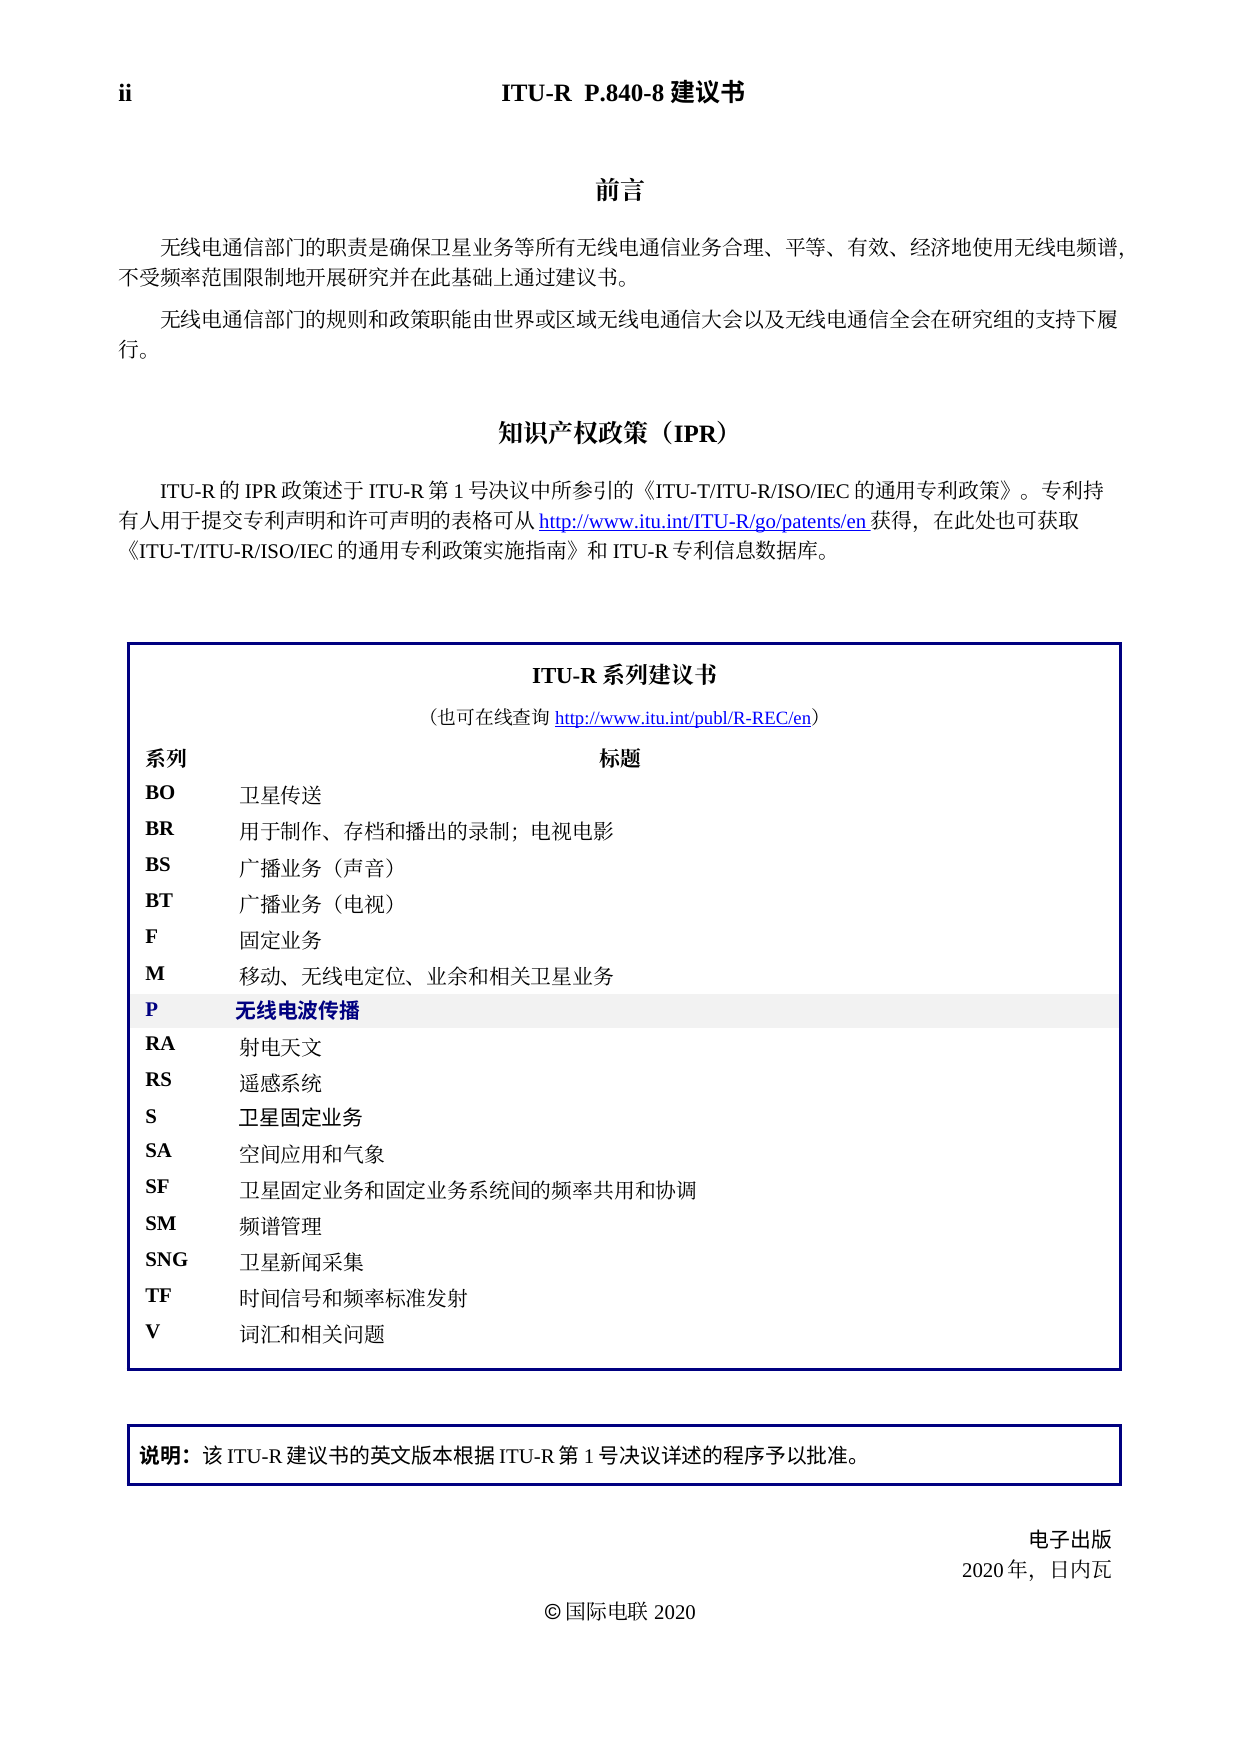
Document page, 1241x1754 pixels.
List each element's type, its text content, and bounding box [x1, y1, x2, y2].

table_cell 时间信号和频率标准发射 [228, 1280, 1119, 1316]
table_cell BS [130, 849, 228, 885]
text 前言 [118, 171, 1122, 207]
table_cell 遥感系统 [228, 1064, 1119, 1100]
table_cell 固定业务 [228, 921, 1119, 957]
table_cell 空间应用和气象 [228, 1135, 1119, 1171]
table_cell SM [130, 1208, 228, 1243]
table_cell 词汇和相关问题 [228, 1316, 1119, 1368]
text 国际电联 2020 [118, 1596, 1122, 1626]
table_cell 广播业务（声音） [228, 849, 1119, 885]
text 电子出版 2020年，日内瓦 [118, 1523, 1112, 1583]
table_cell 卫星固定业务和固定业务系统间的频率共用和协调 [228, 1171, 1119, 1207]
table_cell M [130, 957, 228, 993]
table_cell BR [130, 813, 228, 849]
table_header 说明：该ITU-R建议书的英文版本根据ITU-R第1号决议详述的程序予以批准。 [130, 1427, 1119, 1482]
table_cell 无线电波传播 [228, 994, 1119, 1028]
text ITU-R的IPR政策述于ITU-R第1号决议中所参引的《ITU-T/ITU-R/ISO/IEC的通用专利政策》。专利持有人用于提交专利声明和许可声明的表格可从http://www.itu.int/ITU-R/go/patents/en获得，在此处也可获取《ITU-T/ITU-R/ISO/IEC的通用专利政策实施指南》和ITU-R专利信息数据库。 [118, 474, 1122, 564]
table_cell P [130, 994, 228, 1028]
table_cell V [130, 1316, 228, 1368]
table_cell 卫星固定业务 [228, 1100, 1119, 1135]
table_cell SNG [130, 1244, 228, 1280]
table_cell 广播业务（电视） [228, 885, 1119, 921]
table_header ITU-R 系列建议书 （也可在线查询 http://www.itu.int/publ/R-REC/en） [130, 645, 1119, 730]
table_cell 频谱管理 [228, 1208, 1119, 1243]
text 无线电通信部门的职责是确保卫星业务等所有无线电通信业务合理、平等、有效、经济地使用无线电频谱，不受频率范围限制地开展研究并在此基础上通过建议书。 [118, 232, 1122, 291]
table_cell 移动、无线电定位、业余和相关卫星业务 [228, 957, 1119, 993]
table_cell 射电天文 [228, 1028, 1119, 1064]
table_cell SA [130, 1135, 228, 1171]
table_cell 卫星传送 [228, 777, 1119, 813]
table_cell BT [130, 885, 228, 921]
table_cell 卫星新闻采集 [228, 1244, 1119, 1280]
table_cell RA [130, 1028, 228, 1064]
table_cell 系列 [130, 730, 228, 777]
table_cell TF [130, 1280, 228, 1316]
table_cell BO [130, 777, 228, 813]
text 无线电通信部门的规则和政策职能由世界或区域无线电通信大会以及无线电通信全会在研究组的支持下履行。 [118, 304, 1122, 364]
table_cell 用于制作、存档和播出的录制；电视电影 [228, 813, 1119, 849]
subtitle 知识产权政策（IPR） [118, 414, 1122, 449]
table_cell RS [130, 1064, 228, 1100]
table_cell F [130, 921, 228, 957]
table_cell 标题 [228, 730, 1119, 777]
table_cell SF [130, 1171, 228, 1207]
table_cell S [130, 1100, 228, 1135]
